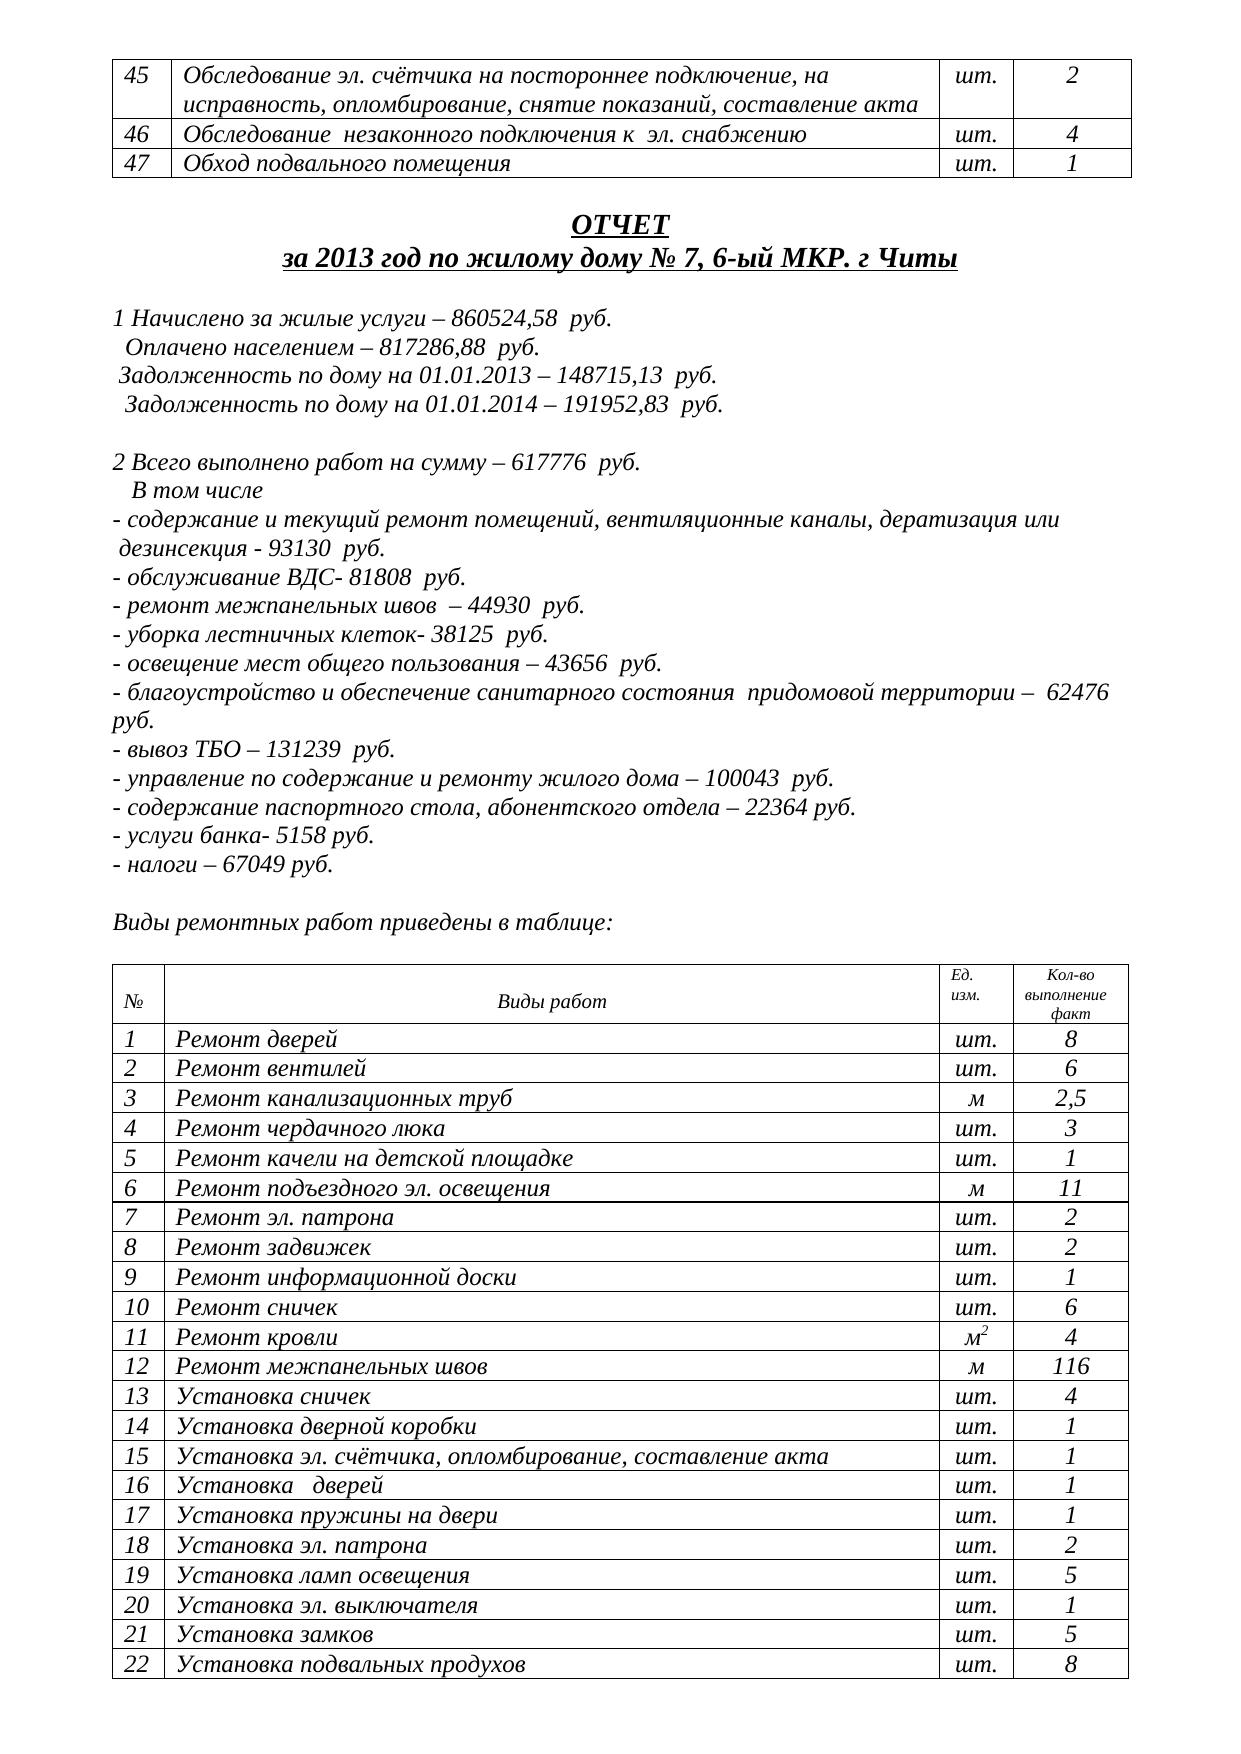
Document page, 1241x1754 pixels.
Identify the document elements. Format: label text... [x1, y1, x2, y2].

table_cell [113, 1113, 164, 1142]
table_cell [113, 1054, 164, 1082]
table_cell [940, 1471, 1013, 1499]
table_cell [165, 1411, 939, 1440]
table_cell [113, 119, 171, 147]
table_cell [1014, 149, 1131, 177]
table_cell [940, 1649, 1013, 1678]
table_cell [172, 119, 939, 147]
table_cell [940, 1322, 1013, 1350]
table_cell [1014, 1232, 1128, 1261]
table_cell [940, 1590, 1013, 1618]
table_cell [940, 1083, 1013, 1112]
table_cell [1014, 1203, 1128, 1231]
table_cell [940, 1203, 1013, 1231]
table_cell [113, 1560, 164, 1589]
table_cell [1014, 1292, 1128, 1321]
text - вывоз ТБО – 131239 руб. [112, 734, 1128, 763]
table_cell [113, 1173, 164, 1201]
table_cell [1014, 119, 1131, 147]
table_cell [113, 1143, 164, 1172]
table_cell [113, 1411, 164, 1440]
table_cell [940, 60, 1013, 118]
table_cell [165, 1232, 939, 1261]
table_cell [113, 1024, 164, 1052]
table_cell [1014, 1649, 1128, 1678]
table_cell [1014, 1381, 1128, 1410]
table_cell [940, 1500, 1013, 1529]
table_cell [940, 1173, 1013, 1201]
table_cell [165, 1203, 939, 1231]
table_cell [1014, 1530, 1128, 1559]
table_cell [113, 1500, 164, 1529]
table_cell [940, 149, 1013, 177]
text - благоустройство и обеспечение санитарного состояния придомовой территории – 62476 руб. [112, 677, 1128, 734]
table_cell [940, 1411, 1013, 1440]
text - услуги банка- 5158 руб. [112, 820, 1128, 849]
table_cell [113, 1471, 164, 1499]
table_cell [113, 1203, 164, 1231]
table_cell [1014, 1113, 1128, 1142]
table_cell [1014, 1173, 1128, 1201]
text - содержание и текущий ремонт помещений, вентиляционные каналы, дератизация или [112, 504, 1128, 533]
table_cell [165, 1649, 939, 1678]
text Задолженность по дому на 01.01.2013 – 148715,13 руб. [112, 360, 1128, 389]
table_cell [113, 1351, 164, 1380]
text 2 Всего выполнено работ на сумму – 617776 руб. [112, 447, 1128, 475]
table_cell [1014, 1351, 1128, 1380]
text - обслуживание ВДС- 81808 руб. [112, 562, 1128, 590]
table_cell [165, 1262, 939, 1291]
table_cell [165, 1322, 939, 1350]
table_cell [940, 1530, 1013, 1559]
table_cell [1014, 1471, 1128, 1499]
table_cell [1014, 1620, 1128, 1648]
text 1 Начислено за жилые услуги – 860524,58 руб. [112, 303, 1128, 332]
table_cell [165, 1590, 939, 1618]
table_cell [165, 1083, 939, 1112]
text ОТЧЕТ [112, 207, 1128, 241]
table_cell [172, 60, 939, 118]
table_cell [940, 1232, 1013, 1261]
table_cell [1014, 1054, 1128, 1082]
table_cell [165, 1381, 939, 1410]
text - уборка лестничных клеток- 38125 руб. [112, 619, 1128, 648]
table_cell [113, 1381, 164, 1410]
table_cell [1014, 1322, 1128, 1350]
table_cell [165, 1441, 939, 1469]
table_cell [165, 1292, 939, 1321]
text - освещение мест общего пользования – 43656 руб. [112, 648, 1128, 677]
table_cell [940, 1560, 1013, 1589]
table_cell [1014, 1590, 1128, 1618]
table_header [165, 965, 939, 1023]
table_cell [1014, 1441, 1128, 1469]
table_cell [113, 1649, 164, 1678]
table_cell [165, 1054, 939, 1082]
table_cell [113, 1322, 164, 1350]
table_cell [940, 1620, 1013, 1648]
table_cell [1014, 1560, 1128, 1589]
text - налоги – 67049 руб. [112, 849, 1128, 878]
text - содержание паспортного стола, абонентского отдела – 22364 руб. [112, 792, 1128, 820]
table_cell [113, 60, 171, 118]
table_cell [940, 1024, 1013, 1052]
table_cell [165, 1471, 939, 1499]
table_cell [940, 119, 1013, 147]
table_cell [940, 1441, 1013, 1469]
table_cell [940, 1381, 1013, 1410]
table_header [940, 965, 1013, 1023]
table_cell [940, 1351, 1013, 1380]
text за 2013 год по жилому дому № 7, 6-ый МКР. г Читы [112, 241, 1128, 274]
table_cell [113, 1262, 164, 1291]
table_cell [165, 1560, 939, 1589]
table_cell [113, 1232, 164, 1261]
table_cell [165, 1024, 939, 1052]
text дезинсекция - 93130 руб. [112, 533, 1128, 562]
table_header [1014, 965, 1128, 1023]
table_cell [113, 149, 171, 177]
text Задолженность по дому на 01.01.2014 – 191952,83 руб. [112, 389, 1128, 418]
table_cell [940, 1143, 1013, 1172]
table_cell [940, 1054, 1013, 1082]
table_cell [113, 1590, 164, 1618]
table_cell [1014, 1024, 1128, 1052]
text Оплачено населением – 817286,88 руб. [112, 332, 1128, 360]
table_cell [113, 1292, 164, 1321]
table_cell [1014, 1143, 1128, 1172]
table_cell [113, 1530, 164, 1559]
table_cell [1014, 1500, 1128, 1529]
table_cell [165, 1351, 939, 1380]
text Виды ремонтных работ приведены в таблице: [112, 907, 1128, 935]
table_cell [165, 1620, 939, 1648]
text В том числе [112, 475, 1128, 504]
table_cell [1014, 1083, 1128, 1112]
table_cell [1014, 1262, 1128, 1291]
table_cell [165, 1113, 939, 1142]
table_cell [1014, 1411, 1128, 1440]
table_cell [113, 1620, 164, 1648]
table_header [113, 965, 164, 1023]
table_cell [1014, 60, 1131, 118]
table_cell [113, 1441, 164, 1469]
text - ремонт межпанельных швов – 44930 руб. [112, 590, 1128, 619]
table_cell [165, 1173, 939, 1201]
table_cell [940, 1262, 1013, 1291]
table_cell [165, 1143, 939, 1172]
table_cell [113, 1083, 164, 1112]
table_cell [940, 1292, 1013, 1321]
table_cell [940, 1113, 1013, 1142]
text - управление по содержание и ремонту жилого дома – 100043 руб. [112, 763, 1128, 792]
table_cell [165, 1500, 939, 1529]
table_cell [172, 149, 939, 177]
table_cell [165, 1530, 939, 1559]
